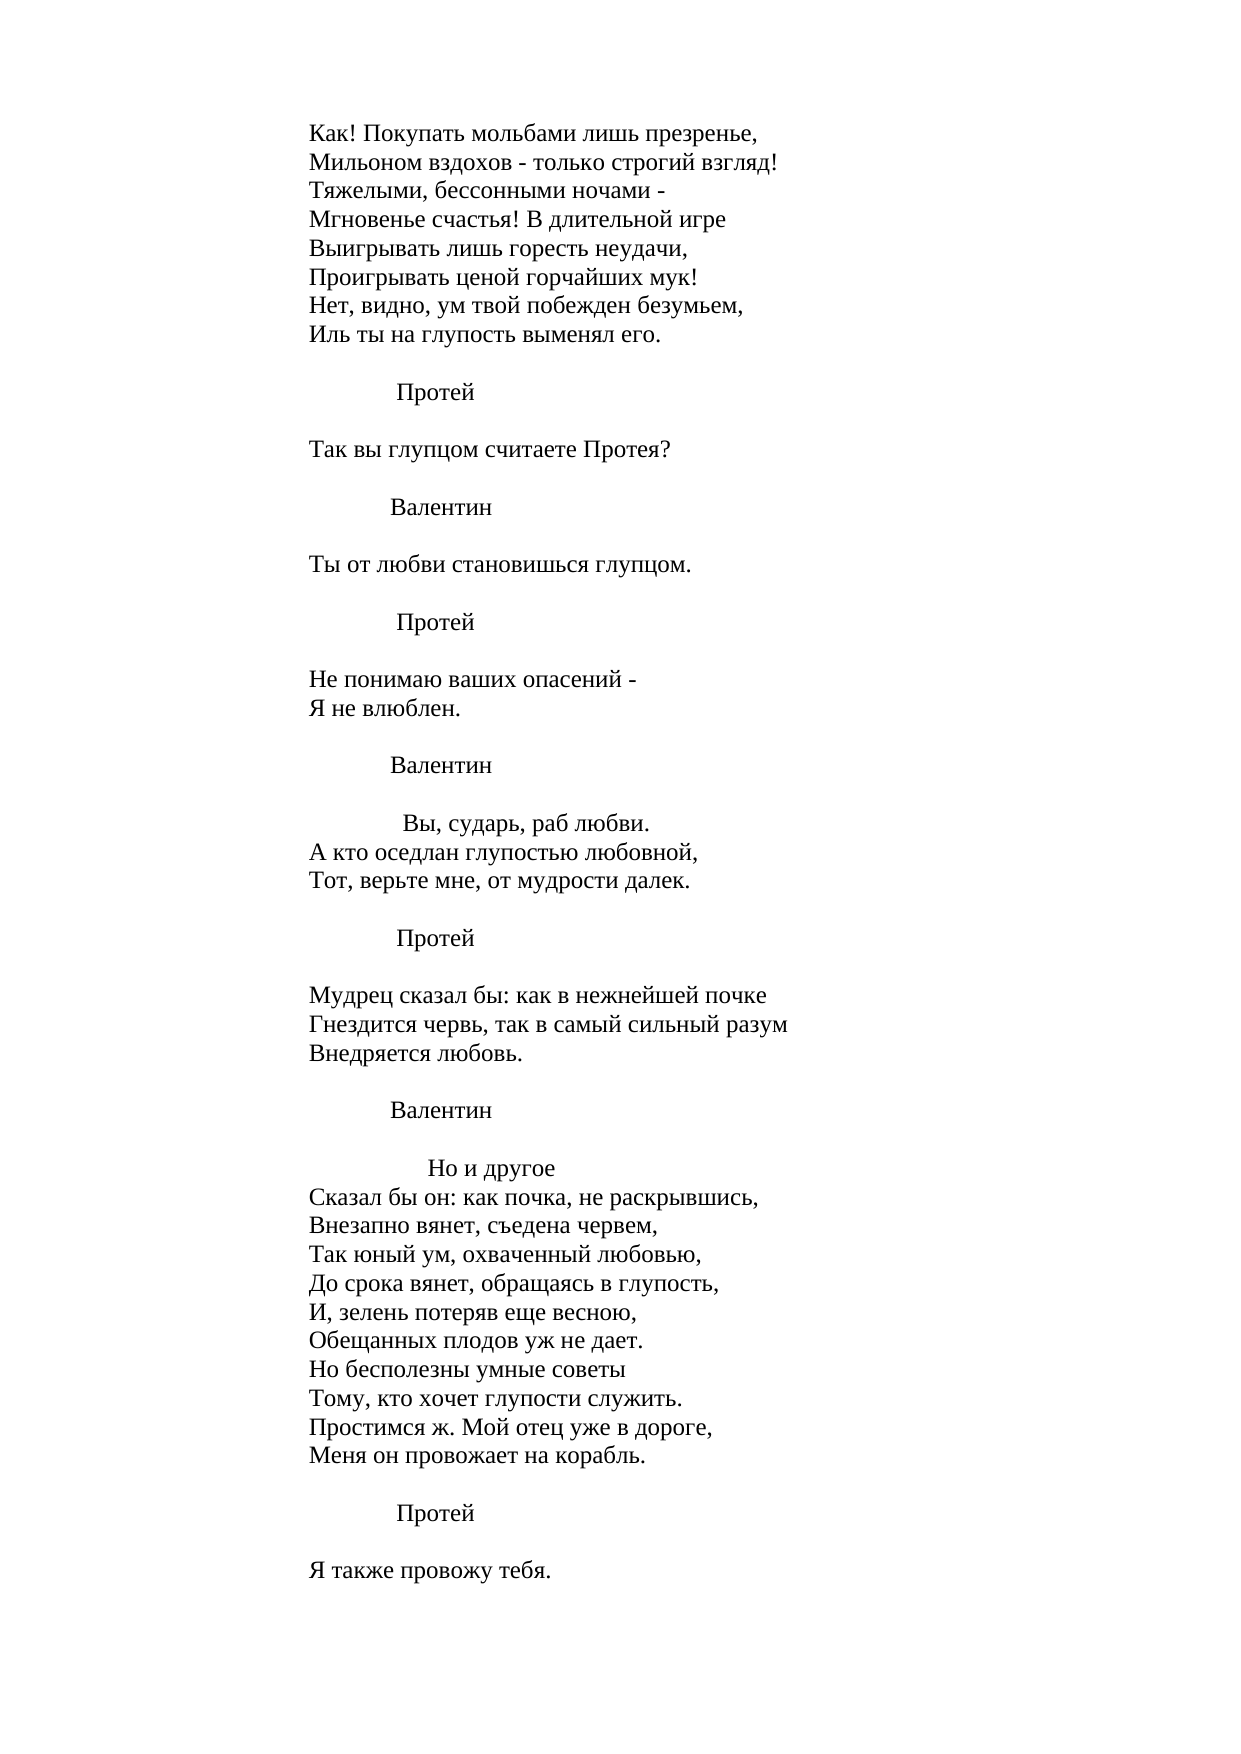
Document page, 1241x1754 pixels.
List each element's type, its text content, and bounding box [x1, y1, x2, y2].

text Протей [177, 923, 1152, 952]
text Меня он провожает на корабль. [177, 1441, 1152, 1469]
text Но бесполезны умные советы [177, 1354, 1152, 1383]
text Мудрец сказал бы: как в нежнейшей почке [177, 981, 1152, 1009]
text Как! Покупать мольбами лишь презренье, [177, 118, 1152, 147]
text Внедряется любовь. [177, 1038, 1152, 1067]
text Я не влюблен. [177, 693, 1152, 722]
text Мильоном вздохов - только строгий взгляд! [177, 147, 1152, 176]
text Тот, верьте мне, от мудрости далек. [177, 866, 1152, 894]
text Гнездится червь, так в самый сильный разум [177, 1009, 1152, 1038]
text Внезапно вянет, съедена червем, [177, 1211, 1152, 1239]
text Не понимаю ваших опасений - [177, 664, 1152, 693]
text Иль ты на глупость выменял его. [177, 319, 1152, 348]
text Протей [177, 1498, 1152, 1527]
text Но и другое [177, 1153, 1152, 1182]
text Тяжелыми, бессонными ночами - [177, 176, 1152, 204]
text Обещанных плодов уж не дает. [177, 1326, 1152, 1354]
text Проигрывать ценой горчайших мук! [177, 262, 1152, 291]
text Протей [177, 377, 1152, 406]
text Мгновенье счастья! В длительной игре [177, 204, 1152, 233]
text Выигрывать лишь горесть неудачи, [177, 233, 1152, 262]
text Валентин [177, 1096, 1152, 1124]
text Сказал бы он: как почка, не раскрывшись, [177, 1182, 1152, 1211]
text Валентин [177, 751, 1152, 779]
text Протей [177, 607, 1152, 636]
text До срока вянет, обращаясь в глупость, [177, 1268, 1152, 1297]
text Валентин [177, 492, 1152, 521]
text А кто оседлан глупостью любовной, [177, 837, 1152, 866]
text Тому, кто хочет глупости служить. [177, 1383, 1152, 1412]
text Так юный ум, охваченный любовью, [177, 1239, 1152, 1268]
text И, зелень потеряв еще весною, [177, 1297, 1152, 1326]
text Я также провожу тебя. [177, 1556, 1152, 1584]
text Ты от любви становишься глупцом. [177, 549, 1152, 578]
text Нет, видно, ум твой побежден безумьем, [177, 291, 1152, 319]
text Вы, сударь, раб любви. [177, 808, 1152, 837]
text Так вы глупцом считаете Протея? [177, 434, 1152, 463]
text Простимся ж. Мой отец уже в дороге, [177, 1412, 1152, 1441]
